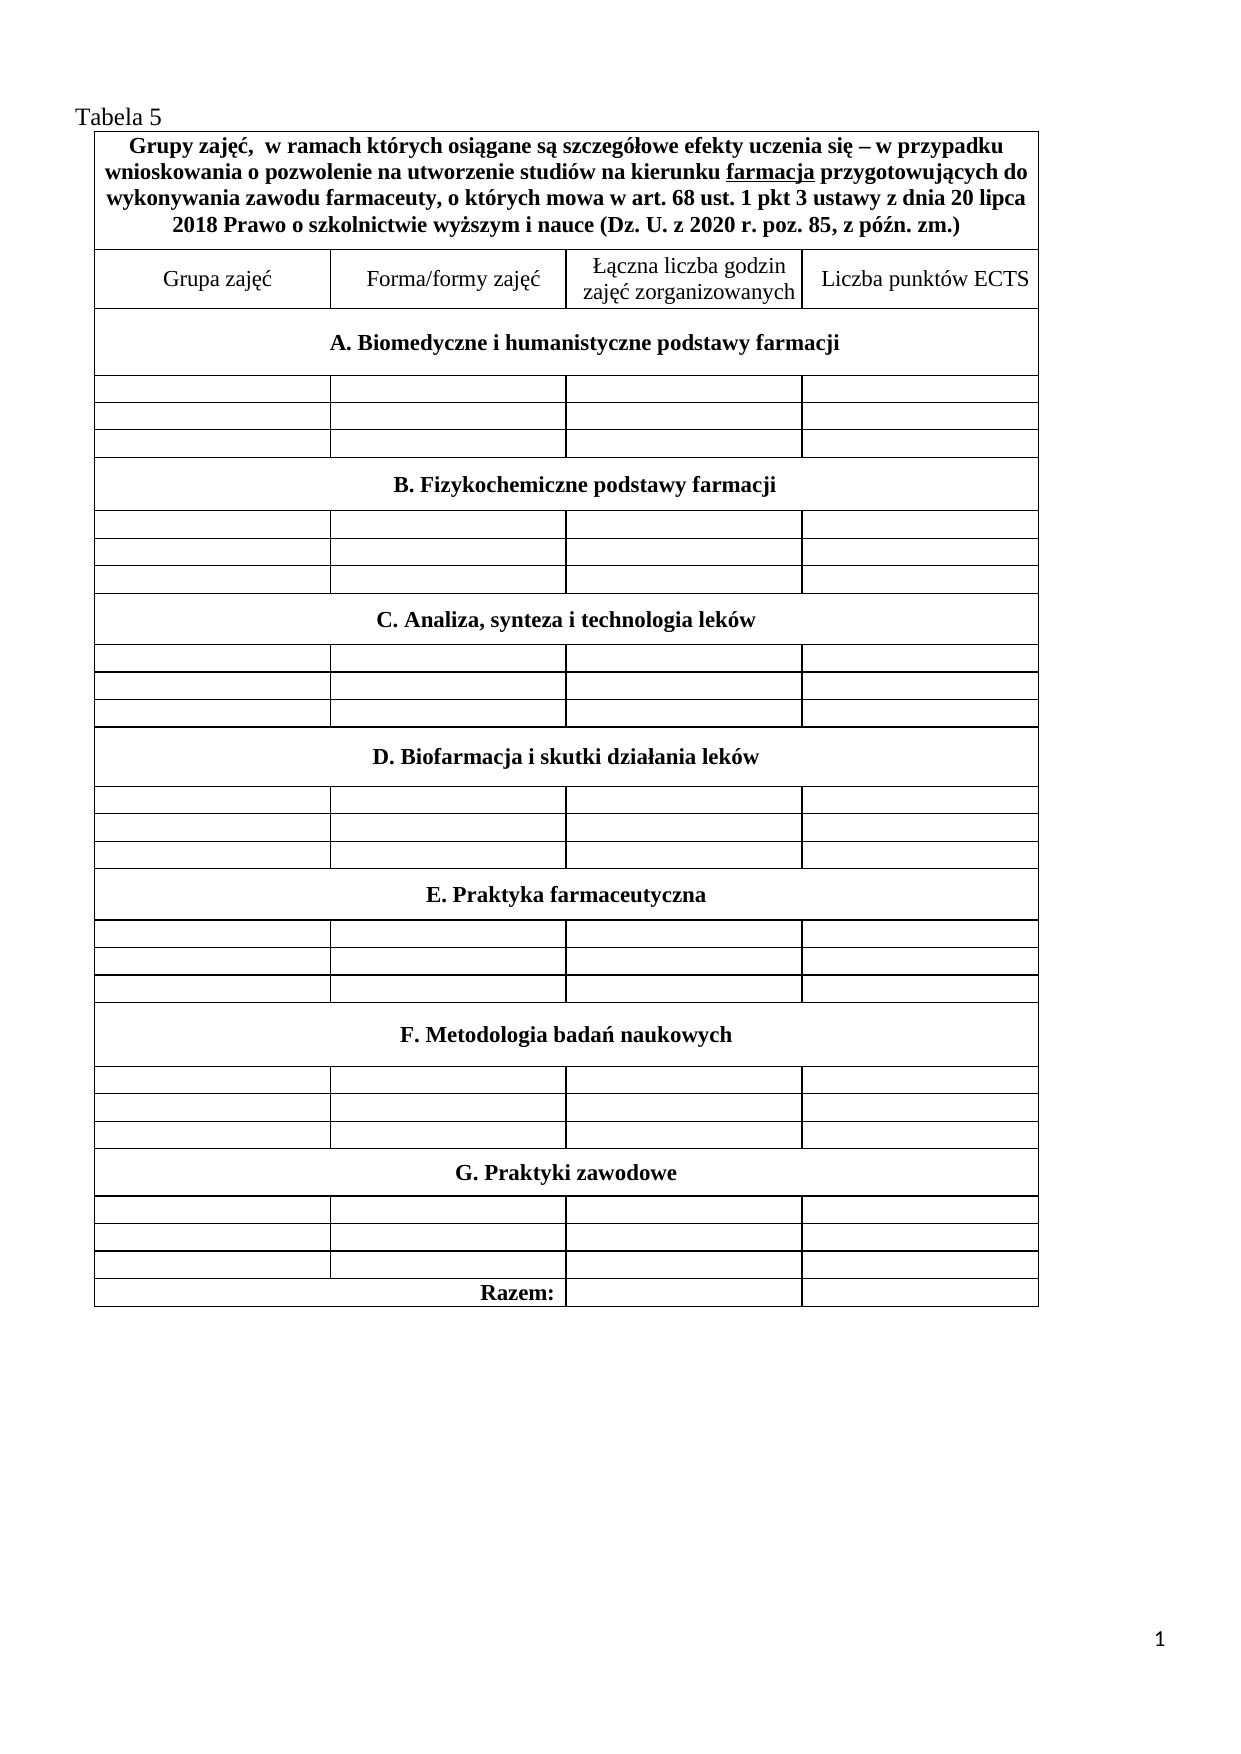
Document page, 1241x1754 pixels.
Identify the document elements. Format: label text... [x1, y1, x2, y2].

table_cell [803, 976, 1038, 1002]
table_cell Liczba punktów ECTS [803, 250, 1038, 308]
table_cell [567, 1224, 801, 1250]
table_cell [331, 376, 565, 402]
table_cell [803, 539, 1038, 565]
table_cell [95, 566, 330, 593]
table_header Grupy zajęć, w ramach których osiągane są szczegółowe efekty uczenia się – w przypadku wnioskowania o pozwolenie na utworzenie studiów na kierunku farmacja przygotowujących do wykonywania zawodu farmaceuty, o których mowa w art. 68 ust. 1 pkt 3 ustawy z dnia 20 lipca 2018 Prawo o szkolnictwie wyższym i nauce (Dz. U. z 2020 r. poz. 85, z późn. zm.) [95, 132, 1038, 249]
table_cell [803, 566, 1038, 593]
table_cell [567, 645, 801, 671]
table_cell [331, 1067, 565, 1093]
table_cell Łączna liczba godzin zajęć zorganizowanych [567, 250, 801, 308]
table_cell [803, 511, 1038, 538]
table_cell [331, 1224, 565, 1250]
table_cell [331, 700, 565, 726]
table_cell [803, 787, 1038, 813]
table_cell [331, 539, 565, 565]
table_cell [567, 700, 801, 726]
table_cell [95, 1224, 330, 1250]
table_cell D. Biofarmacja i skutki działania leków [95, 728, 1038, 786]
table_cell [331, 1197, 565, 1223]
table_cell [567, 511, 801, 538]
table_cell [331, 1094, 565, 1121]
table_cell [95, 1067, 330, 1093]
table_cell [95, 1252, 330, 1278]
table_cell [803, 376, 1038, 402]
table_cell B. Fizykochemiczne podstawy farmacji [95, 458, 1038, 510]
table_cell F. Metodologia badań naukowych [95, 1003, 1038, 1066]
table_cell [95, 976, 330, 1002]
table_cell [567, 1122, 801, 1148]
table_cell [567, 948, 801, 974]
table_cell [95, 539, 330, 565]
table_cell [331, 948, 565, 974]
table_cell [803, 1279, 1038, 1306]
table_cell [331, 645, 565, 671]
table_cell [803, 1122, 1038, 1148]
table_cell [567, 1067, 801, 1093]
table_cell A. Biomedyczne i humanistyczne podstawy farmacji [95, 309, 1038, 375]
table_cell [95, 814, 330, 841]
table_cell [567, 430, 801, 457]
table_cell [331, 814, 565, 841]
table_cell Razem: [330, 1279, 565, 1306]
table_cell [567, 842, 801, 868]
table_cell [331, 842, 565, 868]
table_cell [803, 814, 1038, 841]
table_cell [331, 921, 565, 947]
table_cell [803, 645, 1038, 671]
table_cell [803, 1094, 1038, 1121]
table_cell [803, 842, 1038, 868]
table_cell [567, 1197, 801, 1223]
table_cell [567, 566, 801, 593]
table_cell [567, 539, 801, 565]
table_cell [95, 511, 330, 538]
table_cell [331, 1122, 565, 1148]
table_cell [95, 645, 330, 671]
table_cell [567, 814, 801, 841]
table_cell G. Praktyki zawodowe [95, 1149, 1038, 1195]
table_cell [95, 842, 330, 868]
table_cell [803, 673, 1038, 699]
table_cell [803, 921, 1038, 947]
table_cell [567, 673, 801, 699]
table_cell [95, 376, 330, 402]
table_cell Grupa zajęć [95, 250, 330, 308]
table_cell [567, 1094, 801, 1121]
table_cell [331, 403, 565, 429]
table_cell [803, 1224, 1038, 1250]
table_cell [567, 403, 801, 429]
table_cell [803, 1067, 1038, 1093]
text Tabela 5 [75, 102, 1165, 131]
table_cell [803, 1197, 1038, 1223]
table_cell [567, 787, 801, 813]
table_cell [331, 1252, 565, 1278]
table_cell [331, 976, 565, 1002]
table_cell [331, 673, 565, 699]
table_cell [567, 1252, 801, 1278]
table_cell [803, 403, 1038, 429]
table_cell [95, 700, 330, 726]
table_cell E. Praktyka farmaceutyczna [95, 869, 1038, 919]
table_cell [803, 700, 1038, 726]
table_cell [567, 921, 801, 947]
table_cell [331, 430, 565, 457]
table_cell [95, 1094, 330, 1121]
table_cell [803, 1252, 1038, 1278]
table_cell [95, 787, 330, 813]
table_cell Forma/formy zajęć [331, 250, 565, 308]
table_cell [95, 403, 330, 429]
table_cell [331, 566, 565, 593]
table_cell [331, 787, 565, 813]
table_cell [567, 376, 801, 402]
table_cell C. Analiza, synteza i technologia leków [95, 594, 1038, 644]
table_cell [803, 430, 1038, 457]
table_cell [95, 1122, 330, 1148]
table_cell [95, 948, 330, 974]
table_cell [567, 976, 801, 1002]
table_cell [95, 921, 330, 947]
table_cell [803, 948, 1038, 974]
table_cell [95, 673, 330, 699]
table_cell [331, 511, 565, 538]
table_cell [95, 430, 330, 457]
table_cell [567, 1279, 801, 1306]
table_cell [95, 1197, 330, 1223]
table_cell [95, 1279, 330, 1306]
